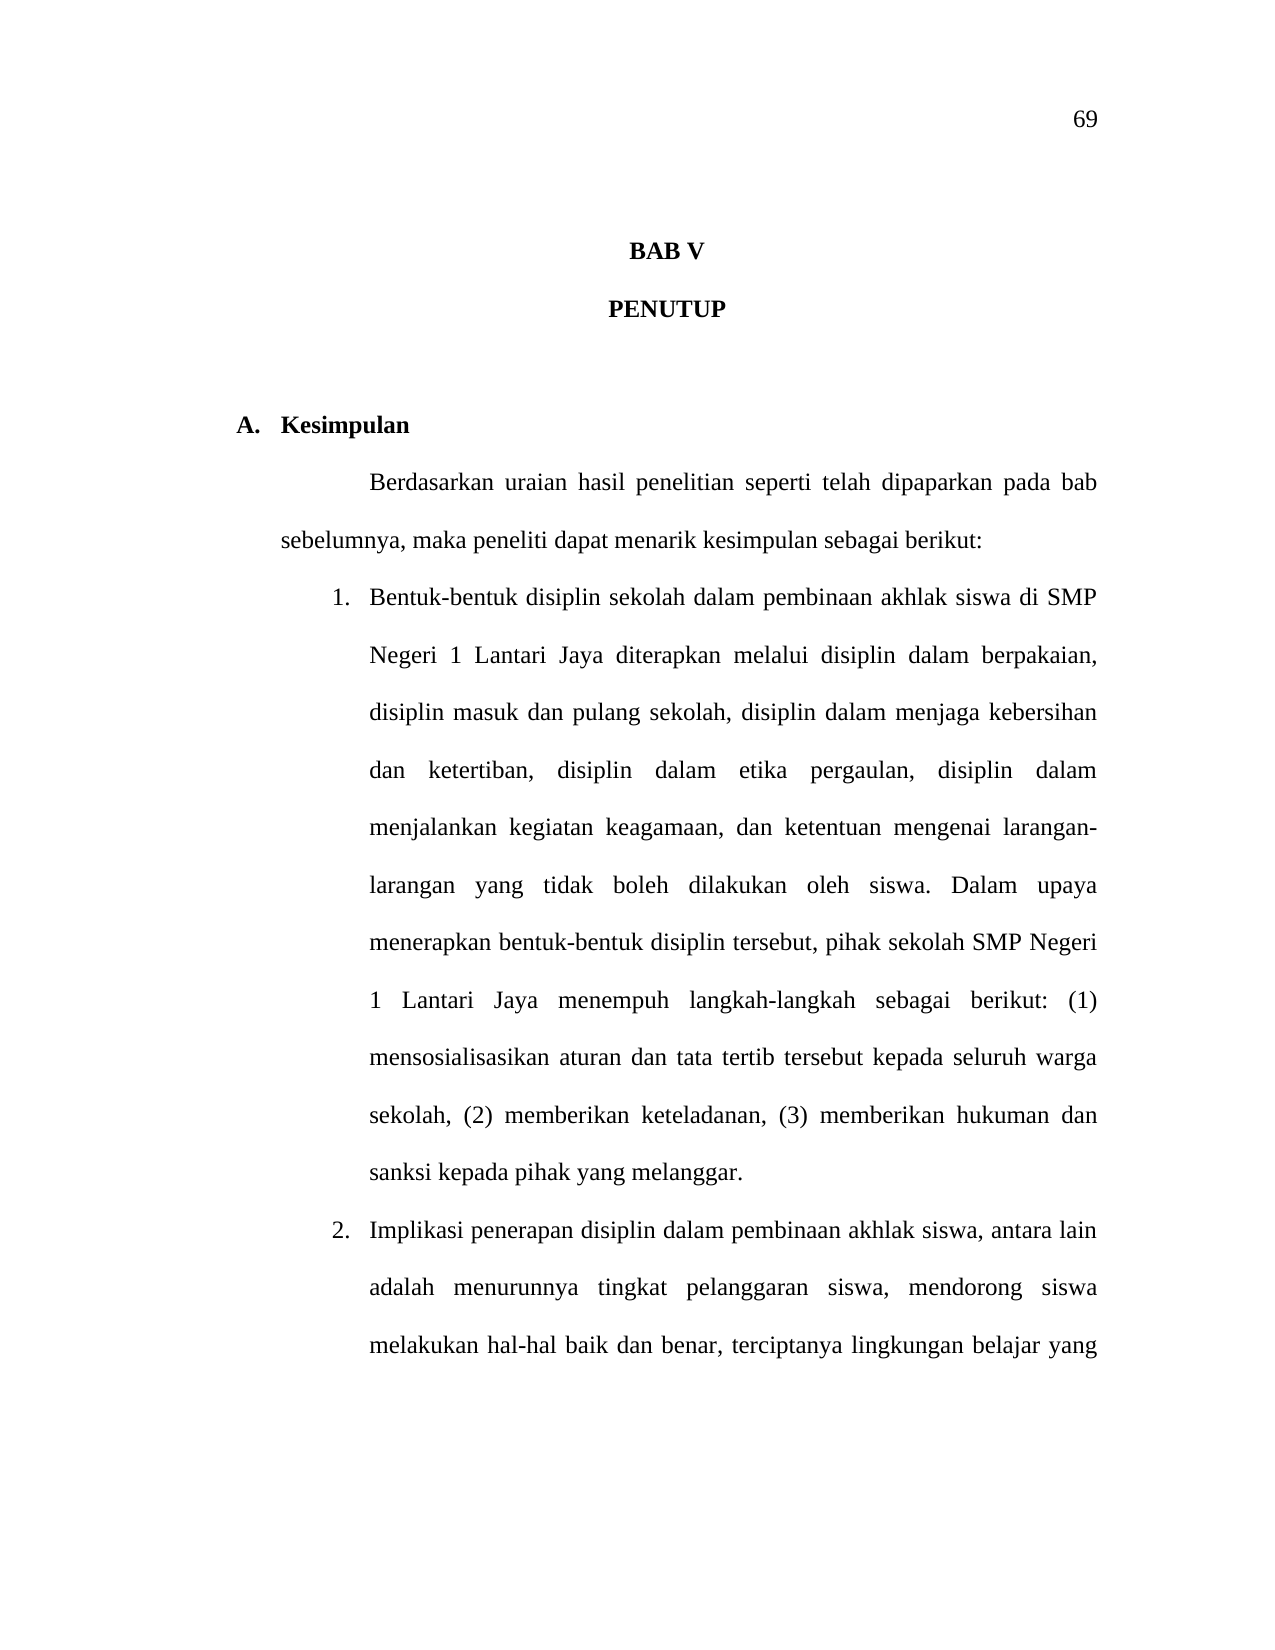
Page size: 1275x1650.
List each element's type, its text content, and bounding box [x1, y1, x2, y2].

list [332, 1215, 1098, 1359]
list Berdasarkan uraian hasil penelitian seperti telah dipaparkan pada bab sebelumnya, maka peneliti dapat menarik kesimpulan sebagai berikut: [281, 467, 1098, 554]
text PENUTUP [236, 294, 1098, 323]
list Kesimpulan [236, 410, 1098, 439]
text BAB V [236, 236, 1098, 265]
list Bentuk-bentuk disiplin sekolah dalam pembinaan akhlak siswa di SMP Negeri 1 Lantari Jaya diterapkan melalui disiplin dalam berpakaian, disiplin masuk dan pulang sekolah, disiplin dalam menjaga kebersihan dan ketertiban, disiplin dalam etika pergaulan, disiplin dalam menjalankan kegiatan keagamaan, dan ketentuan mengenai larangan-larangan yang tidak boleh dilakukan oleh siswa. Dalam upaya menerapkan bentuk-bentuk disiplin tersebut, pihak sekolah SMP Negeri 1 Lantari Jaya menempuh langkah-langkah sebagai berikut: (1) mensosialisasikan aturan dan tata tertib tersebut kepada seluruh warga sekolah, (2) memberikan keteladanan, (3) memberikan hukuman dan sanksi kepada pihak yang melanggar. [332, 582, 1098, 1186]
